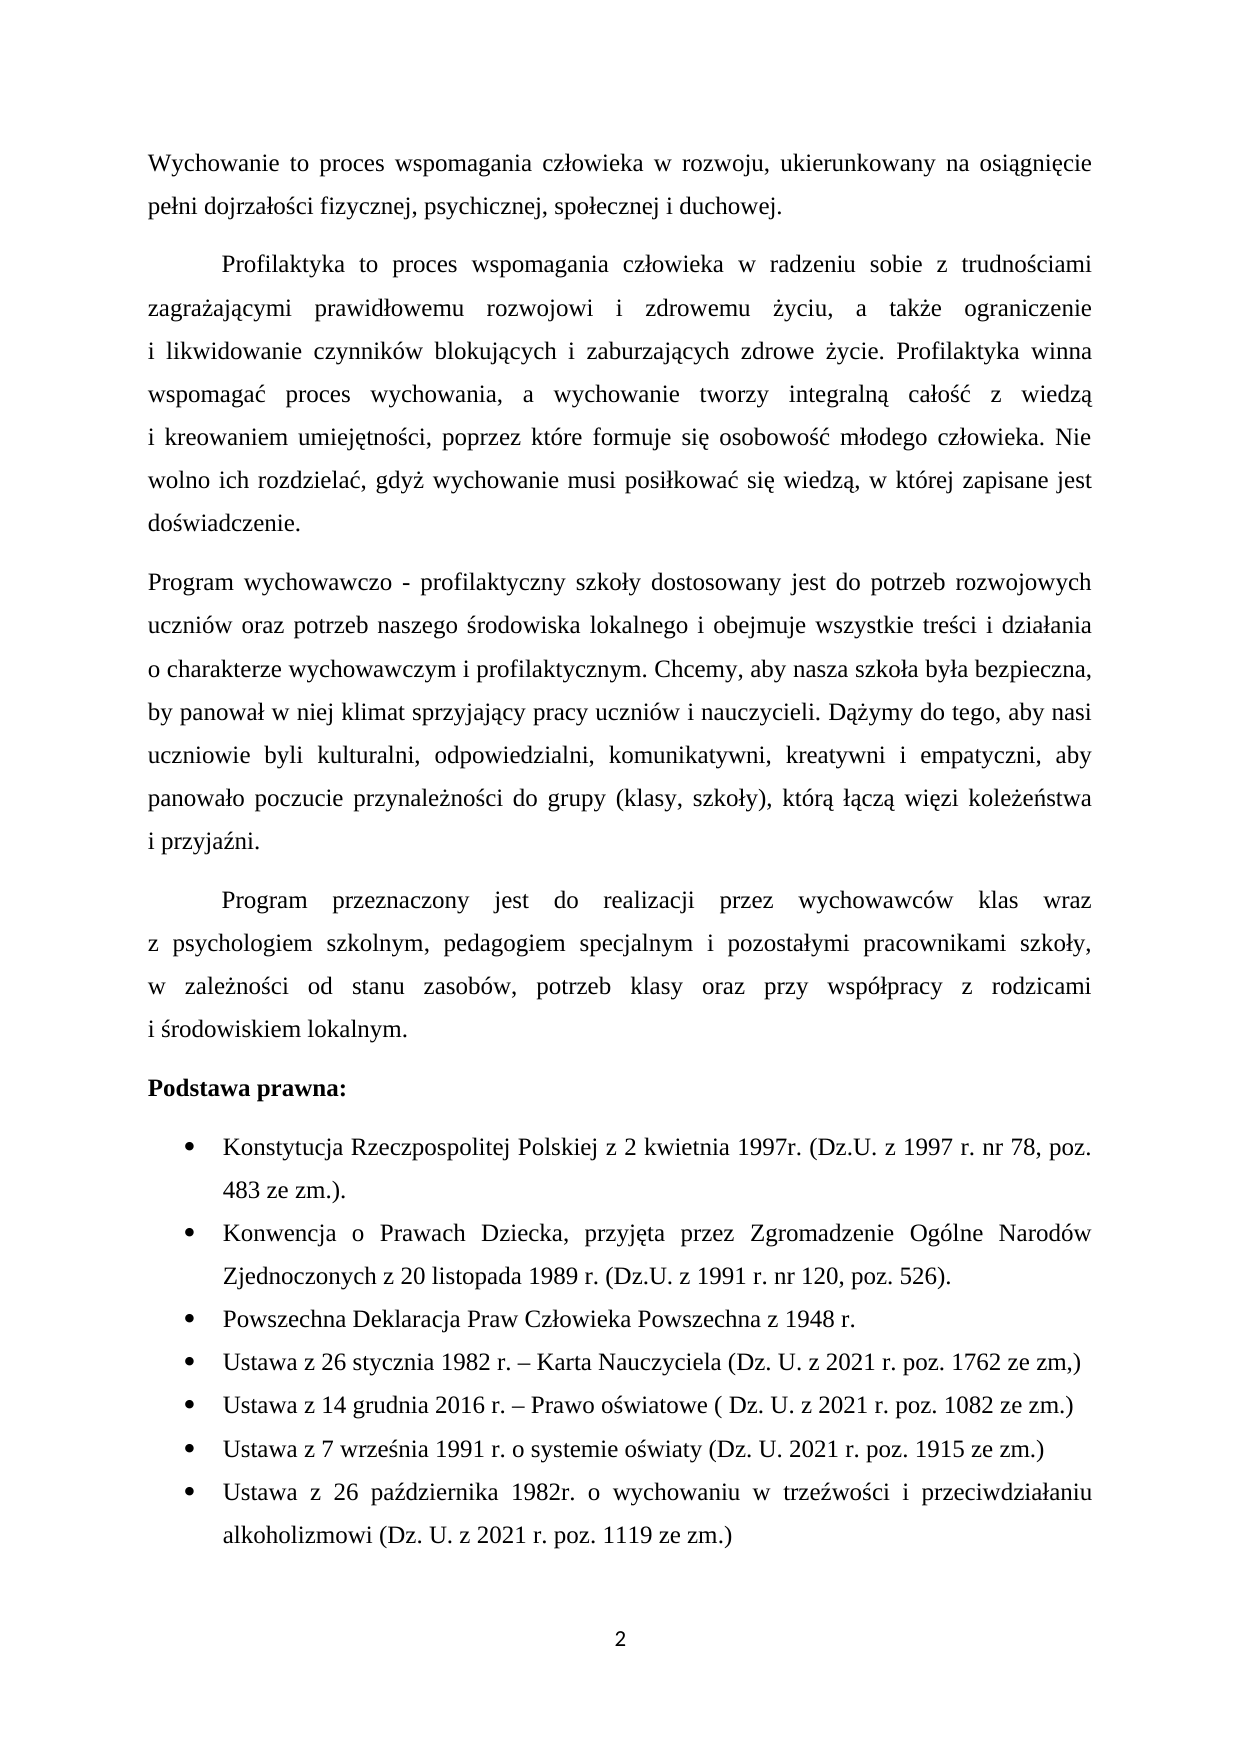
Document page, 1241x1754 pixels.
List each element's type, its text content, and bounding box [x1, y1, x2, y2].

list Ustawa z 14 grudnia 2016 r. – Prawo oświatowe ( Dz. U. z 2021 r. poz. 1082 ze zm.) [185, 1391, 1093, 1419]
list Ustawa z 26 stycznia 1982 r. – Karta Nauczyciela (Dz. U. z 2021 r. poz. 1762 ze zm,) [185, 1347, 1093, 1376]
list Powszechna Deklaracja Praw Człowieka Powszechna z 1948 r. [185, 1304, 1093, 1333]
text Profilaktyka to proces wspomagania człowieka w radzeniu sobie z trudnościami zagrażającymi prawidłowemu rozwojowi i zdrowemu życiu, a także ograniczenie i likwidowanie czynników blokujących i zaburzających zdrowe życie. Profilaktyka winna wspomagać proces wychowania, a wychowanie tworzy integralną całość z wiedzą i kreowaniem umiejętności, poprzez które formuje się osobowość młodego człowieka. Nie wolno ich rozdzielać, gdyż wychowanie musi posiłkować się wiedzą, w której zapisane jest doświadczenie. [148, 249, 1093, 537]
text Wychowanie to proces wspomagania człowieka w rozwoju, ukierunkowany na osiągnięcie pełni dojrzałości fizycznej, psychicznej, społecznej i duchowej. [148, 148, 1093, 219]
list Konstytucja Rzeczpospolitej Polskiej z 2 kwietnia 1997r. (Dz.U. z 1997 r. nr 78, poz. 483 ze zm.). [185, 1132, 1093, 1204]
text Podstawa prawna: [148, 1073, 1093, 1102]
list Konwencja o Prawach Dziecka, przyjęta przez Zgromadzenie Ogólne Narodów Zjednoczonych z 20 listopada 1989 r. (Dz.U. z 1991 r. nr 120, poz. 526). [185, 1218, 1093, 1290]
list Ustawa z 7 września 1991 r. o systemie oświaty (Dz. U. 2021 r. poz. 1915 ze zm.) [185, 1434, 1093, 1462]
text Program wychowawczo - profilaktyczny szkoły dostosowany jest do potrzeb rozwojowych uczniów oraz potrzeb naszego środowiska lokalnego i obejmuje wszystkie treści i działania o charakterze wychowawczym i profilaktycznym. Chcemy, aby nasza szkoła była bezpieczna, by panował w niej klimat sprzyjający pracy uczniów i nauczycieli. Dążymy do tego, aby nasi uczniowie byli kulturalni, odpowiedzialni, komunikatywni, kreatywni i empatyczni, aby panowało poczucie przynależności do grupy (klasy, szkoły), którą łączą więzi koleżeństwa i przyjaźni. [148, 567, 1093, 855]
list Ustawa z 26 października 1982r. o wychowaniu w trzeźwości i przeciwdziałaniu alkoholizmowi (Dz. U. z 2021 r. poz. 1119 ze zm.) [185, 1477, 1093, 1549]
text Program przeznaczony jest do realizacji przez wychowawców klas wraz z psychologiem szkolnym, pedagogiem specjalnym i pozostałymi pracownikami szkoły, w zależności od stanu zasobów, potrzeb klasy oraz przy współpracy z rodzicami i środowiskiem lokalnym. [148, 885, 1093, 1043]
